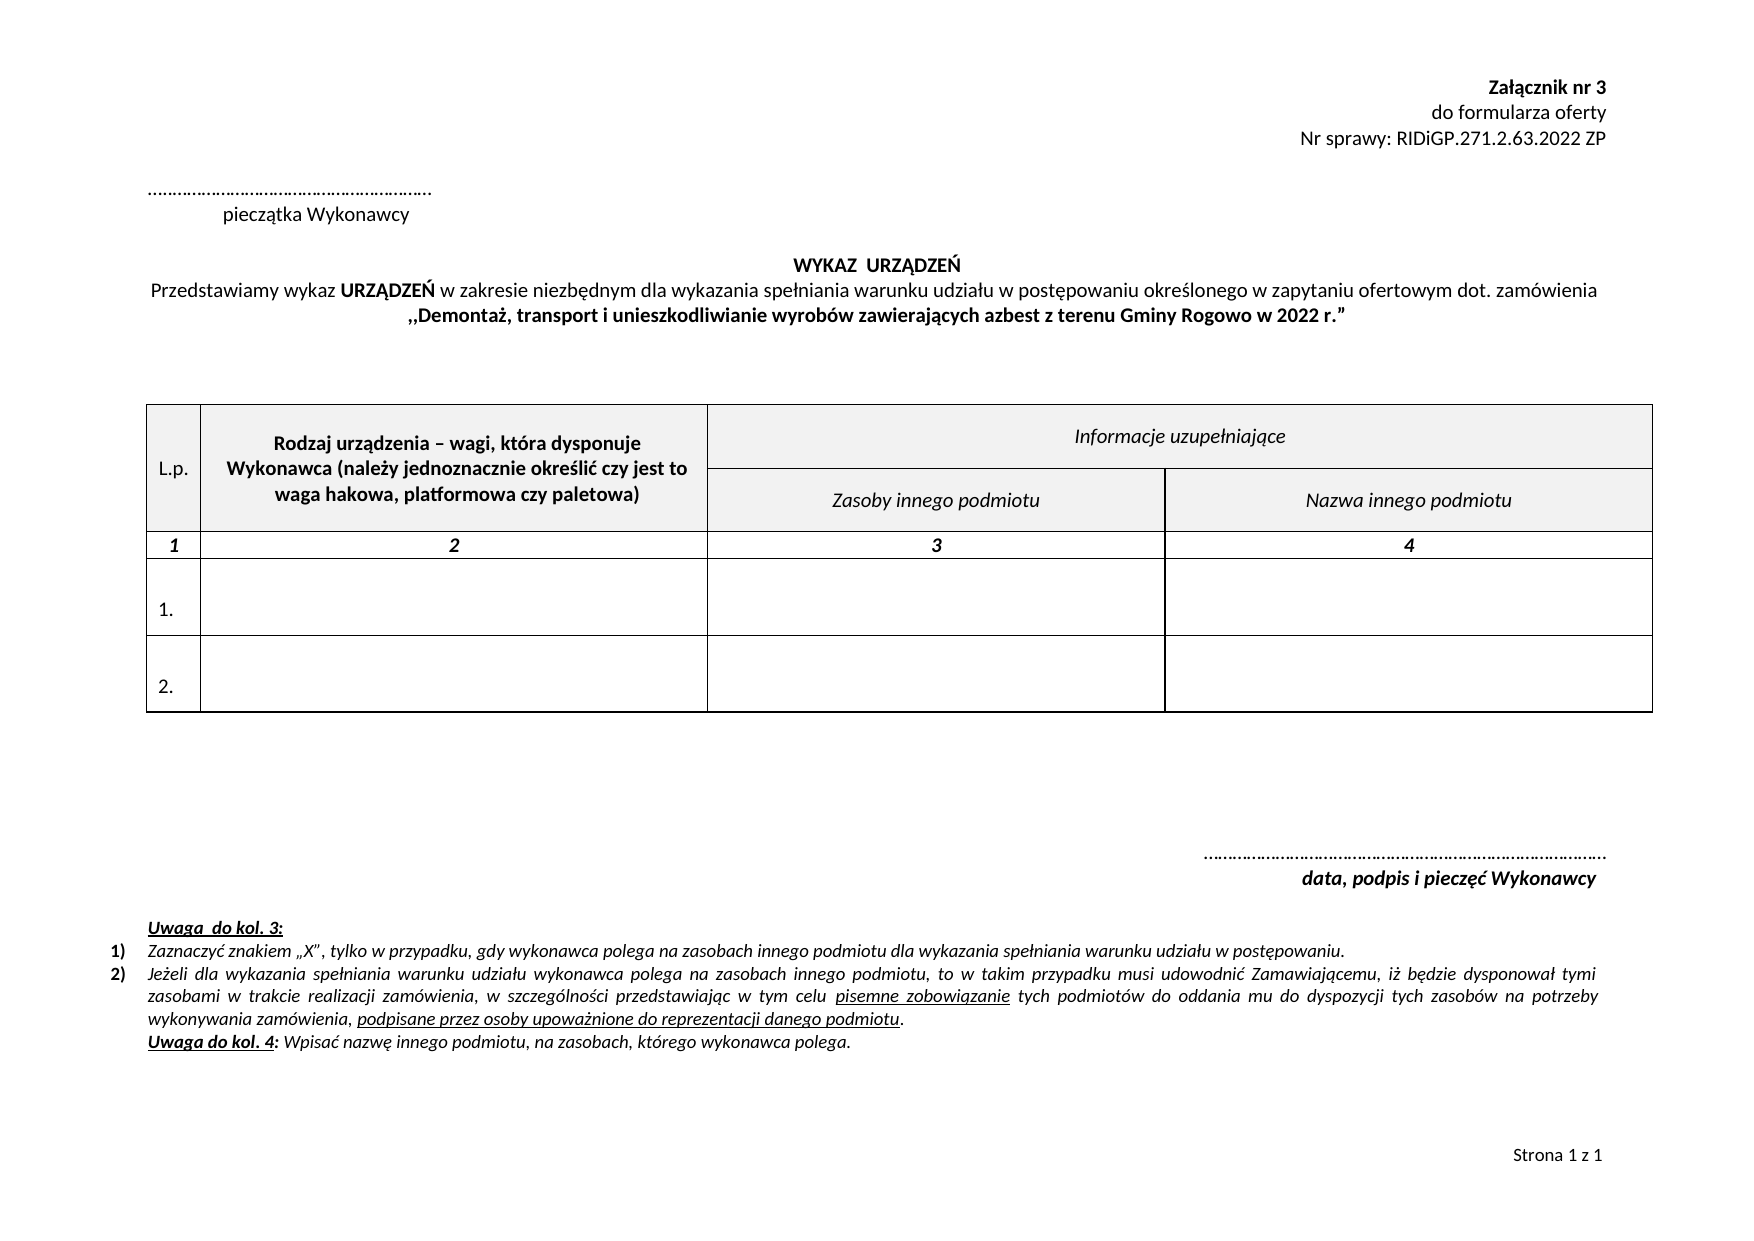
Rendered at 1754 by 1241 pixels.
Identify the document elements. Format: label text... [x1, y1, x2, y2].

table_header Informacje uzupełniające [708, 405, 1652, 468]
table_cell 3 [708, 532, 1164, 558]
table_cell 2. [147, 636, 200, 711]
table_cell [1166, 559, 1652, 634]
text Przedstawiamy wykaz URZĄDZEŃ w zakresie niezbędnym dla wykazania spełniania warunku udziału w postępowaniu określonego w zapytaniu ofertowym dot. zamówienia ,,Demontaż, transport i unieszkodliwianie wyrobów zawierających azbest z terenu Gminy Rogowo w 2022 r.” [148, 277, 1606, 328]
table_cell [201, 559, 707, 634]
table_cell [708, 636, 1164, 711]
list Zaznaczyć znakiem „X”, tylko w przypadku, gdy wykonawca polega na zasobach innego podmiotu dla wykazania spełniania warunku udziału w postępowaniu. [110, 939, 1599, 962]
table_cell [708, 559, 1164, 634]
text Załącznik nr 3 [148, 74, 1606, 99]
table_cell Zasoby innego podmiotu [708, 469, 1164, 531]
table_cell 1. [147, 559, 200, 634]
text Nr sprawy: RIDiGP.271.2.63.2022 ZP [148, 125, 1606, 150]
table_cell 4 [1166, 532, 1652, 558]
text …..……………………………………………… [148, 176, 1606, 201]
text do formularza oferty [148, 99, 1606, 125]
text Uwaga do kol. 4: Wpisać nazwę innego podmiotu, na zasobach, którego wykonawca polega. [148, 1030, 1606, 1053]
table_cell [1166, 636, 1652, 711]
text data, podpis i pieczęć Wykonawcy [148, 865, 1606, 890]
text WYKAZ URZĄDZEŃ [148, 252, 1606, 277]
table_header Rodzaj urządzenia – wagi, która dysponuje Wykonawca (należy jednoznacznie określić czy jest to waga hakowa, platformowa czy paletowa) [201, 405, 707, 531]
text pieczątka Wykonawcy [148, 201, 1606, 226]
table_cell [201, 636, 707, 711]
text Uwaga do kol. 3: [110, 916, 1599, 939]
list Jeżeli dla wykazania spełniania warunku udziału wykonawca polega na zasobach innego podmiotu, to w takim przypadku musi udowodnić Zamawiającemu, iż będzie dysponował tymi zasobami w trakcie realizacji zamówienia, w szczególności przedstawiając w tym celu pisemne zobowiązanie tych podmiotów do oddania mu do dyspozycji tych zasobów na potrzeby wykonywania zamówienia, podpisane przez osoby upoważnione do reprezentacji danego podmiotu. [110, 962, 1599, 1030]
table_header L.p. [147, 405, 200, 531]
table_cell Nazwa innego podmiotu [1166, 469, 1652, 531]
table_cell 2 [201, 532, 707, 558]
text ………………………………………………………………………… [176, 839, 1606, 865]
table_cell 1 [147, 532, 200, 558]
